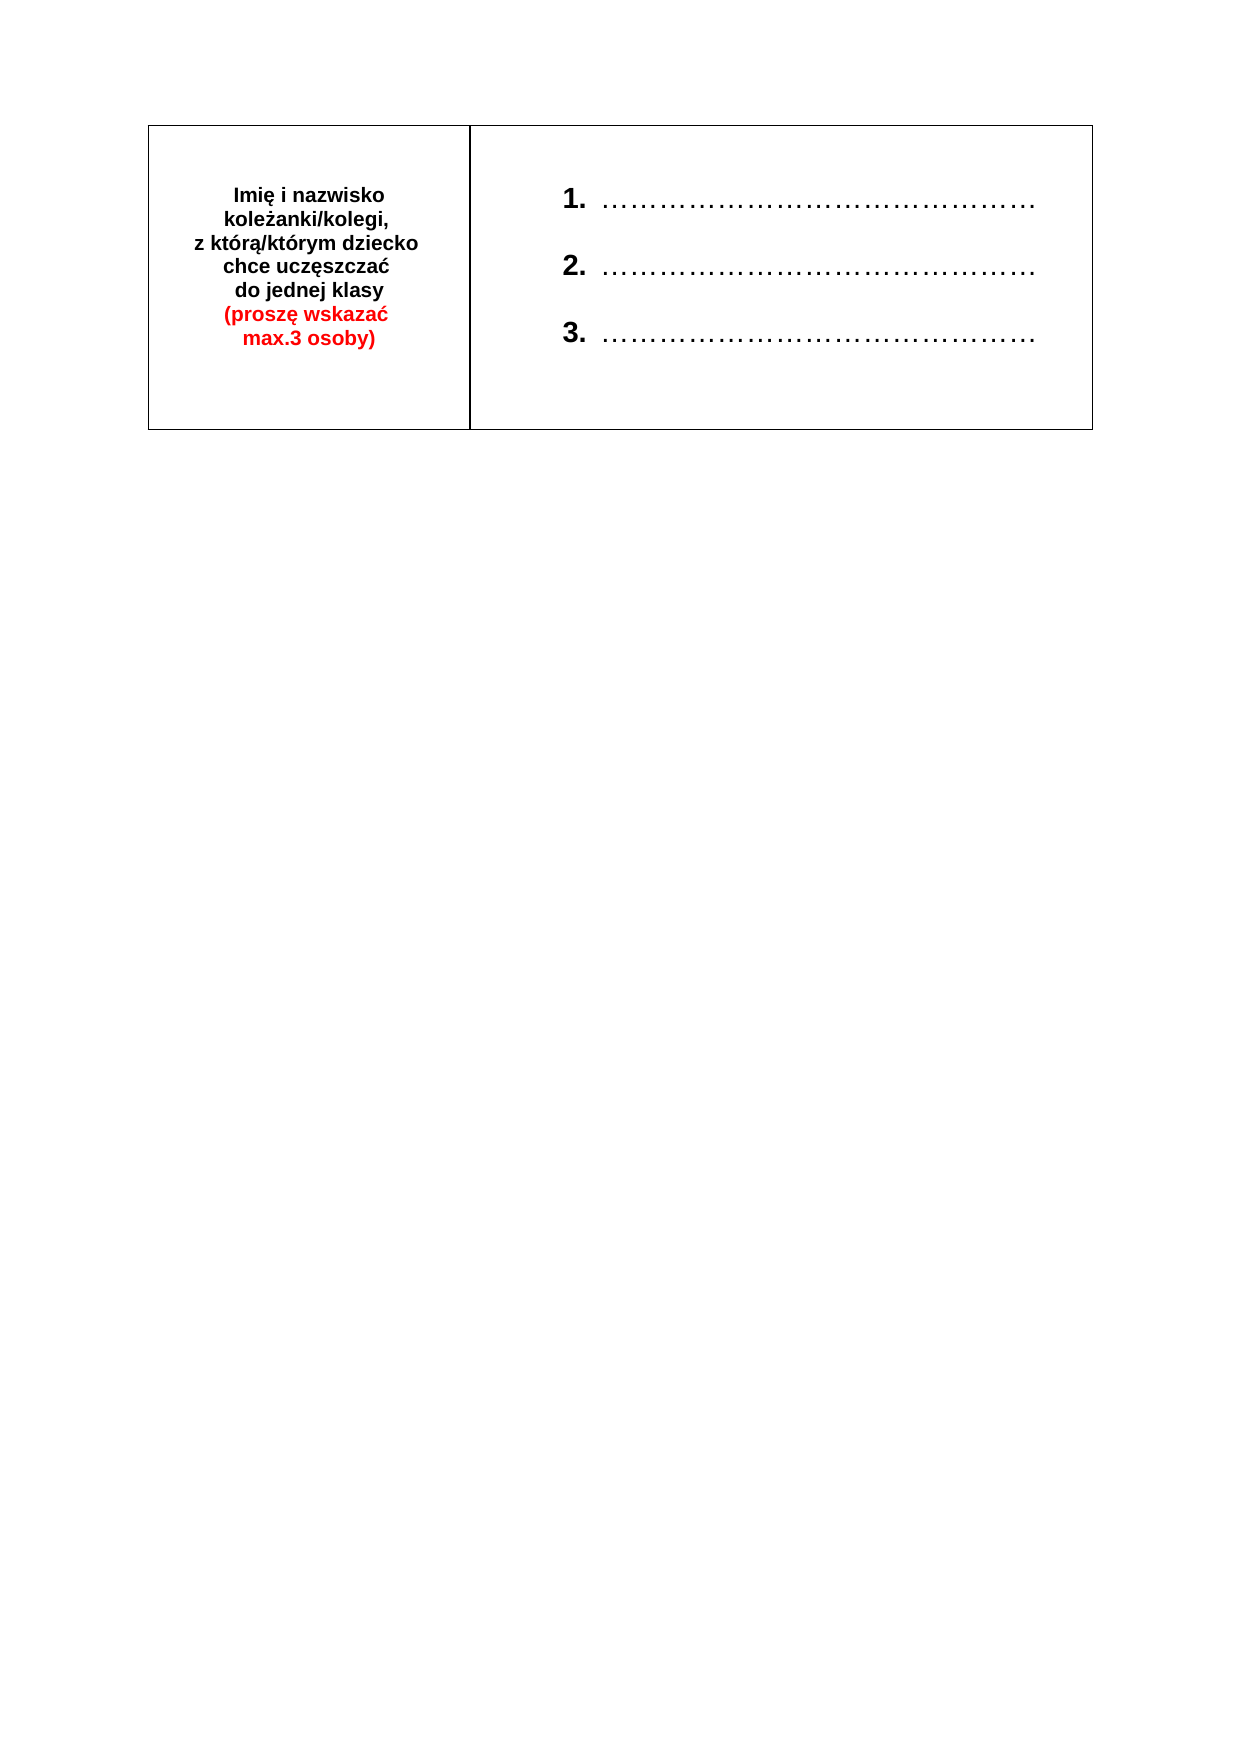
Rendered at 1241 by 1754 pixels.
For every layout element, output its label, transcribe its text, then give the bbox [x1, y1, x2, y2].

table_header Imię i nazwisko koleżanki/kolegi, z którą/którym dziecko chce uczęszczać do jednej klasy (proszę wskazać max.3 osoby) [149, 126, 469, 429]
table_header ……………………………………… ……………………………………… ……………………………………… [471, 126, 1092, 429]
